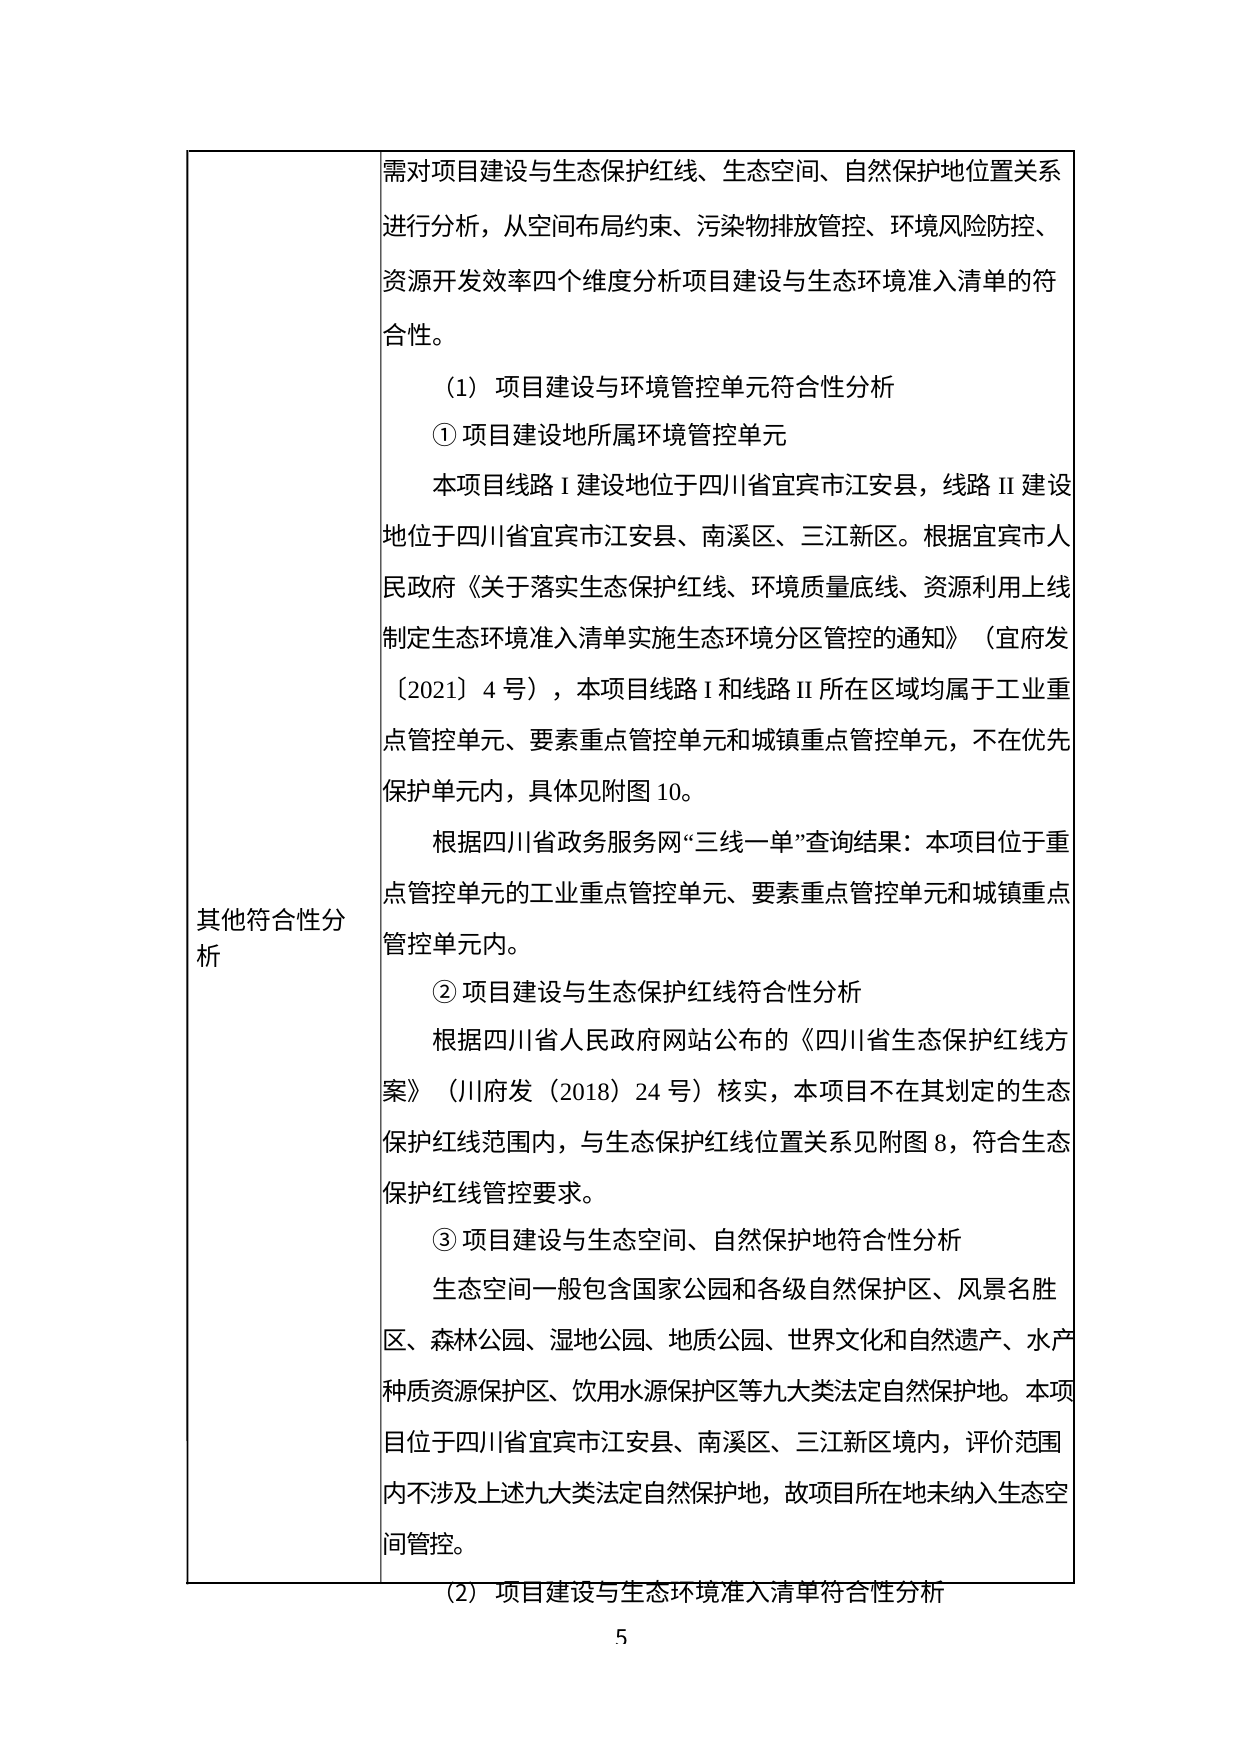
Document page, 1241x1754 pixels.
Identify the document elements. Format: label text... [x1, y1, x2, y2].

text 根据四川省政务服务网“三线一单”查询结果：本项目位于重点管控单元的工业重点管控单元、要素重点管控单元和城镇重点管控单元内。 [382, 822, 1072, 961]
text 生态空间一般包含国家公园和各级自然保护区、风景名胜 区、森林公园、湿地公园、地质公园、世界文化和自然遗产、水产种质资源保护区、饮用水源保护区等九大类法定自然保护地。本项目位于四川省宜宾市江安县、南溪区、三江新区境内，评价范围内不涉及上述九大类法定自然保护地，故项目所在地未纳入生态空间管控。 [382, 1269, 1083, 1561]
list 项目建设与生态环境准入清单符合性分析 [432, 1576, 1119, 1607]
text ③项目建设与生态空间、自然保护地符合性分析 [432, 1224, 1119, 1256]
text ①项目建设地所属环境管控单元 [432, 416, 1119, 452]
text ②项目建设与生态保护红线符合性分析 [432, 976, 1119, 1007]
text 其他符合性分析 [197, 901, 372, 973]
list 项目建设与环境管控单元符合性分析 [432, 371, 1119, 402]
text 根据四川省人民政府网站公布的《四川省生态保护红线方案》（川府发（2018）24 号）核实，本项目不在其划定的生态保护红线范围内，与生态保护红线位置关系见附图 8，符合生态保护红线管控要求。 [382, 1020, 1072, 1209]
text 本项目线路 I 建设地位于四川省宜宾市江安县，线路 II 建设地位于四川省宜宾市江安县、南溪区、三江新区。根据宜宾市人民政府《关于落实生态保护红线、环境质量底线、资源利用上线制定生态环境准入清单实施生态环境分区管控的通知》（宜府发 [382, 465, 1072, 654]
text 需对项目建设与生态保护红线、生态空间、自然保护地位置关系进行分析，从空间布局约束、污染物排放管控、环境风险防控、资源开发效率四个维度分析项目建设与生态环境准入清单的符 合性。 [382, 152, 1083, 352]
text 〔2021〕4 号），本项目线路 I 和线路 II 所在区域均属于工业重点管控单元、要素重点管控单元和城镇重点管控单元，不在优先保护单元内，具体见附图 10。 [382, 669, 1072, 808]
